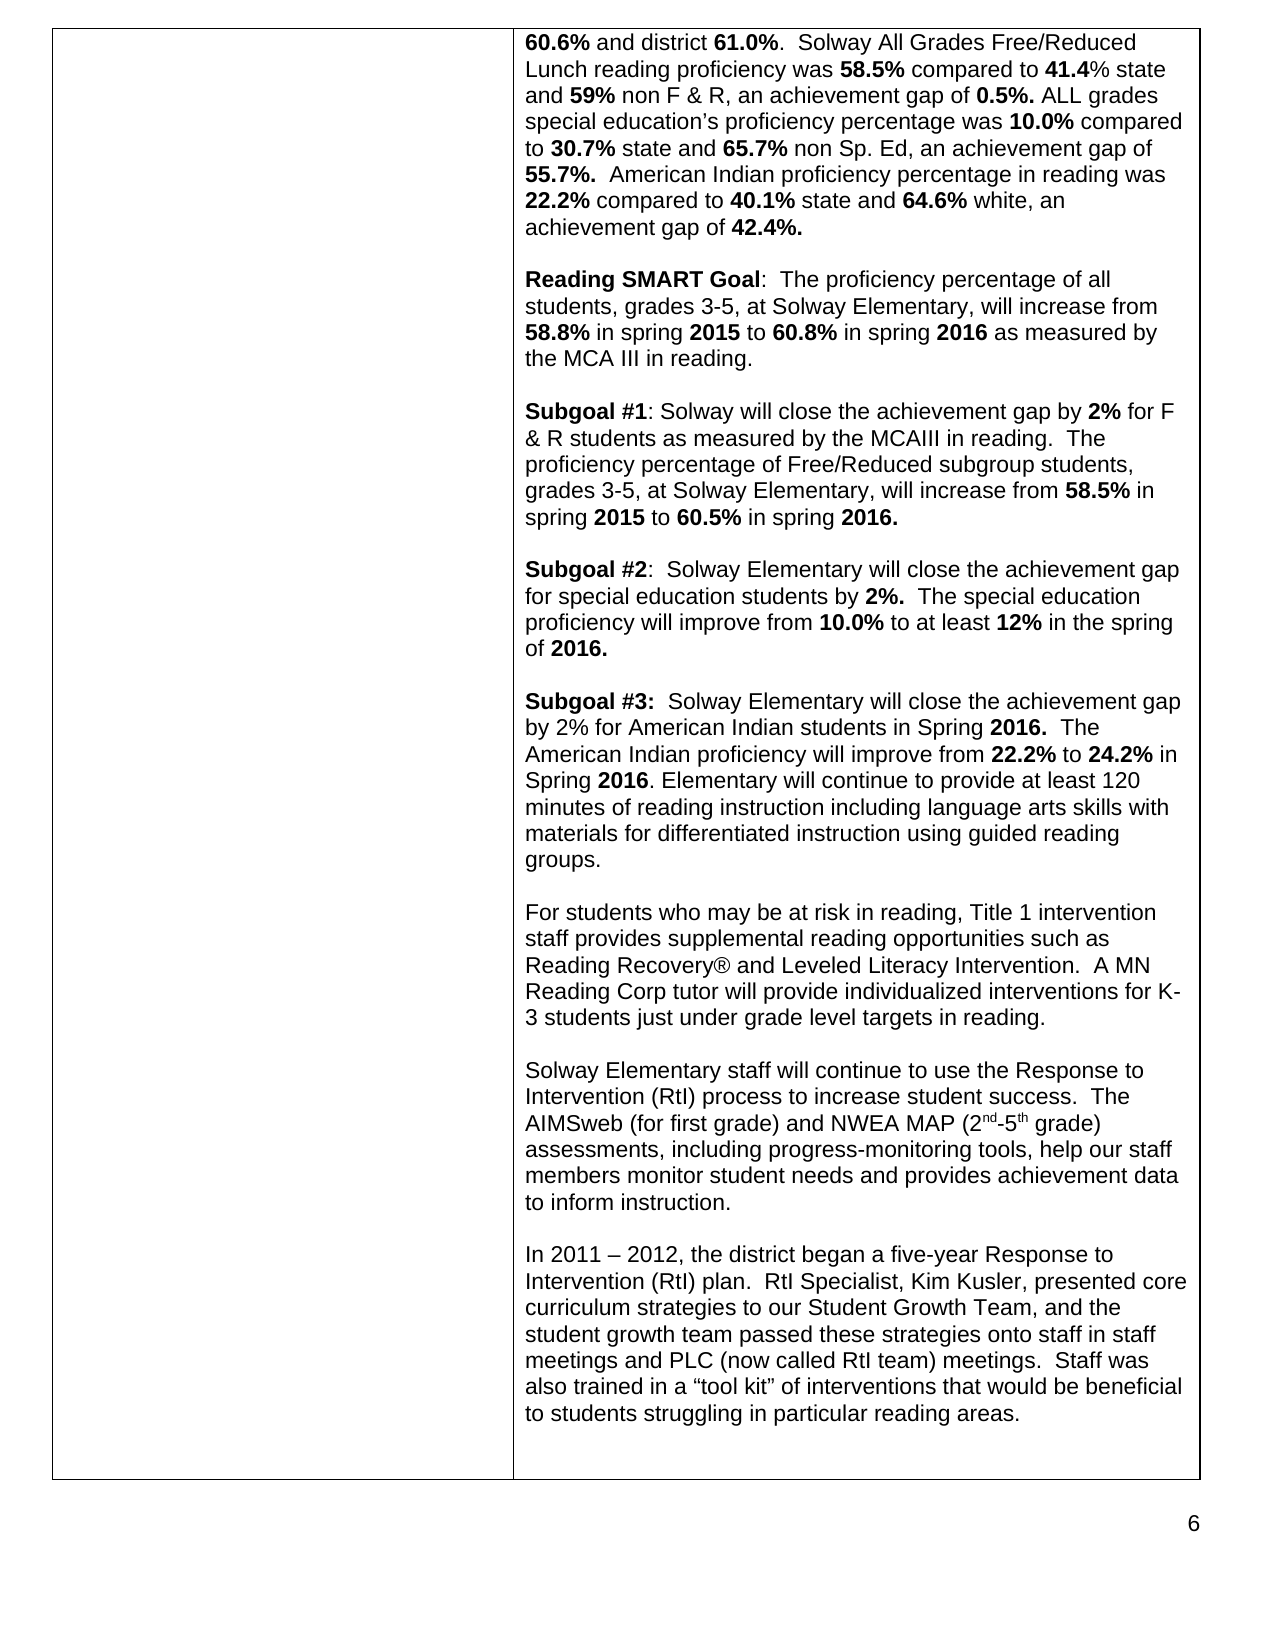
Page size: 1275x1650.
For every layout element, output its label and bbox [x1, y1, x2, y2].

table_header [514, 29, 1199, 1479]
table_header [53, 29, 513, 1479]
